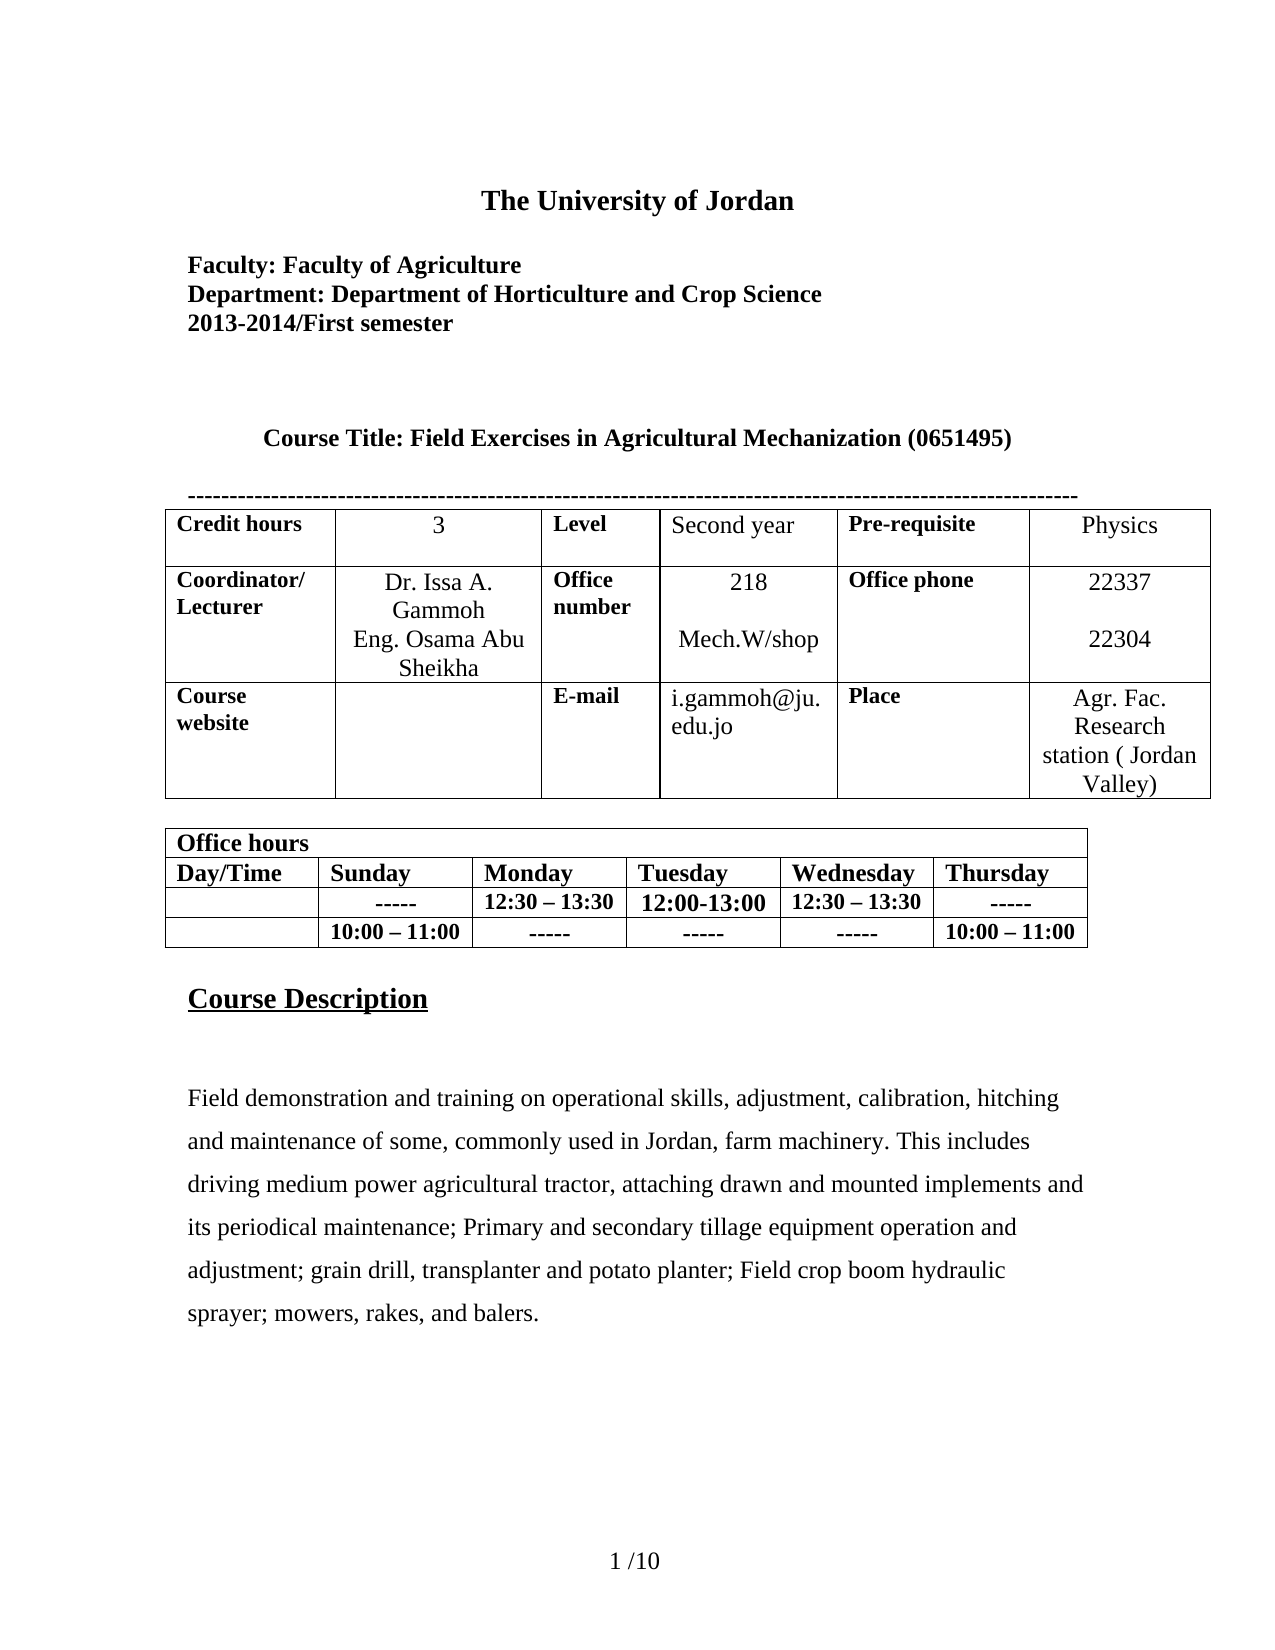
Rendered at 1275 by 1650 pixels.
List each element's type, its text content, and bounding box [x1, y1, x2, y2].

table_cell Office number [542, 567, 659, 682]
table_header Second year [661, 510, 837, 566]
table_cell Tuesday [627, 858, 780, 887]
table_cell Agr. Fac. Research station ( Jordan Valley) [1030, 683, 1210, 798]
table_cell 10:00 – 11:00 [319, 918, 472, 947]
table_header Pre-requisite [838, 510, 1029, 566]
table_header 3 [336, 510, 541, 566]
table_cell Sunday [319, 858, 472, 887]
table_cell 218 Mech.W/shop [661, 567, 837, 682]
table_cell [166, 918, 318, 947]
table_cell ----- [319, 888, 472, 917]
table_cell 12:00-13:00 [627, 888, 780, 917]
text Course Description [187, 981, 1087, 1015]
text Course Title: Field Exercises in Agricultural Mechanization (0651495) [187, 423, 1087, 452]
text Faculty: Faculty of Agriculture [187, 251, 1087, 279]
table_cell 10:00 – 11:00 [934, 918, 1087, 947]
table_cell Coordinator/ Lecturer [166, 567, 335, 682]
table_cell ----- [627, 918, 780, 947]
table_cell Wednesday [781, 858, 933, 887]
table_cell ----- [781, 918, 933, 947]
table_cell Thursday [934, 858, 1087, 887]
table_cell 12:30 – 13:30 [781, 888, 933, 917]
text 2013-2014/First semester [187, 308, 1087, 337]
table_header Office hours [166, 829, 1087, 857]
table_header Physics [1030, 510, 1210, 566]
table_cell [166, 888, 318, 917]
text ----------------------------------------------------------------------------------------------------------- [187, 481, 1087, 509]
table_cell Place [838, 683, 1029, 798]
text Field demonstration and training on operational skills, adjustment, calibration, hitching and maintenance of some, commonly used in Jordan, farm machinery. This includes driving medium power agricultural tractor, attaching drawn and mounted implements and its periodical maintenance; Primary and secondary tillage equipment operation and adjustment; grain drill, transplanter and potato planter; Field crop boom hydraulic sprayer; mowers, rakes, and balers. [187, 1083, 1087, 1327]
table_cell E-mail [542, 683, 659, 798]
table_cell ----- [473, 918, 626, 947]
table_cell [336, 683, 541, 798]
table_cell 22337 22304 [1030, 567, 1210, 682]
table_cell ----- [934, 888, 1087, 917]
table_cell i.gammoh@ju.edu.jo [661, 683, 837, 798]
table_cell Monday [473, 858, 626, 887]
table_cell Dr. Issa A. Gammoh Eng. Osama Abu Sheikha [336, 567, 541, 682]
text Department: Department of Horticulture and Crop Science [187, 279, 1087, 308]
text The University of Jordan [187, 183, 1087, 217]
table_cell Office phone [838, 567, 1029, 682]
table_cell Day/Time [166, 858, 318, 887]
table_cell 12:30 – 13:30 [473, 888, 626, 917]
table_header Credit hours [166, 510, 335, 566]
table_cell Course website [166, 683, 335, 798]
table_header Level [542, 510, 659, 566]
